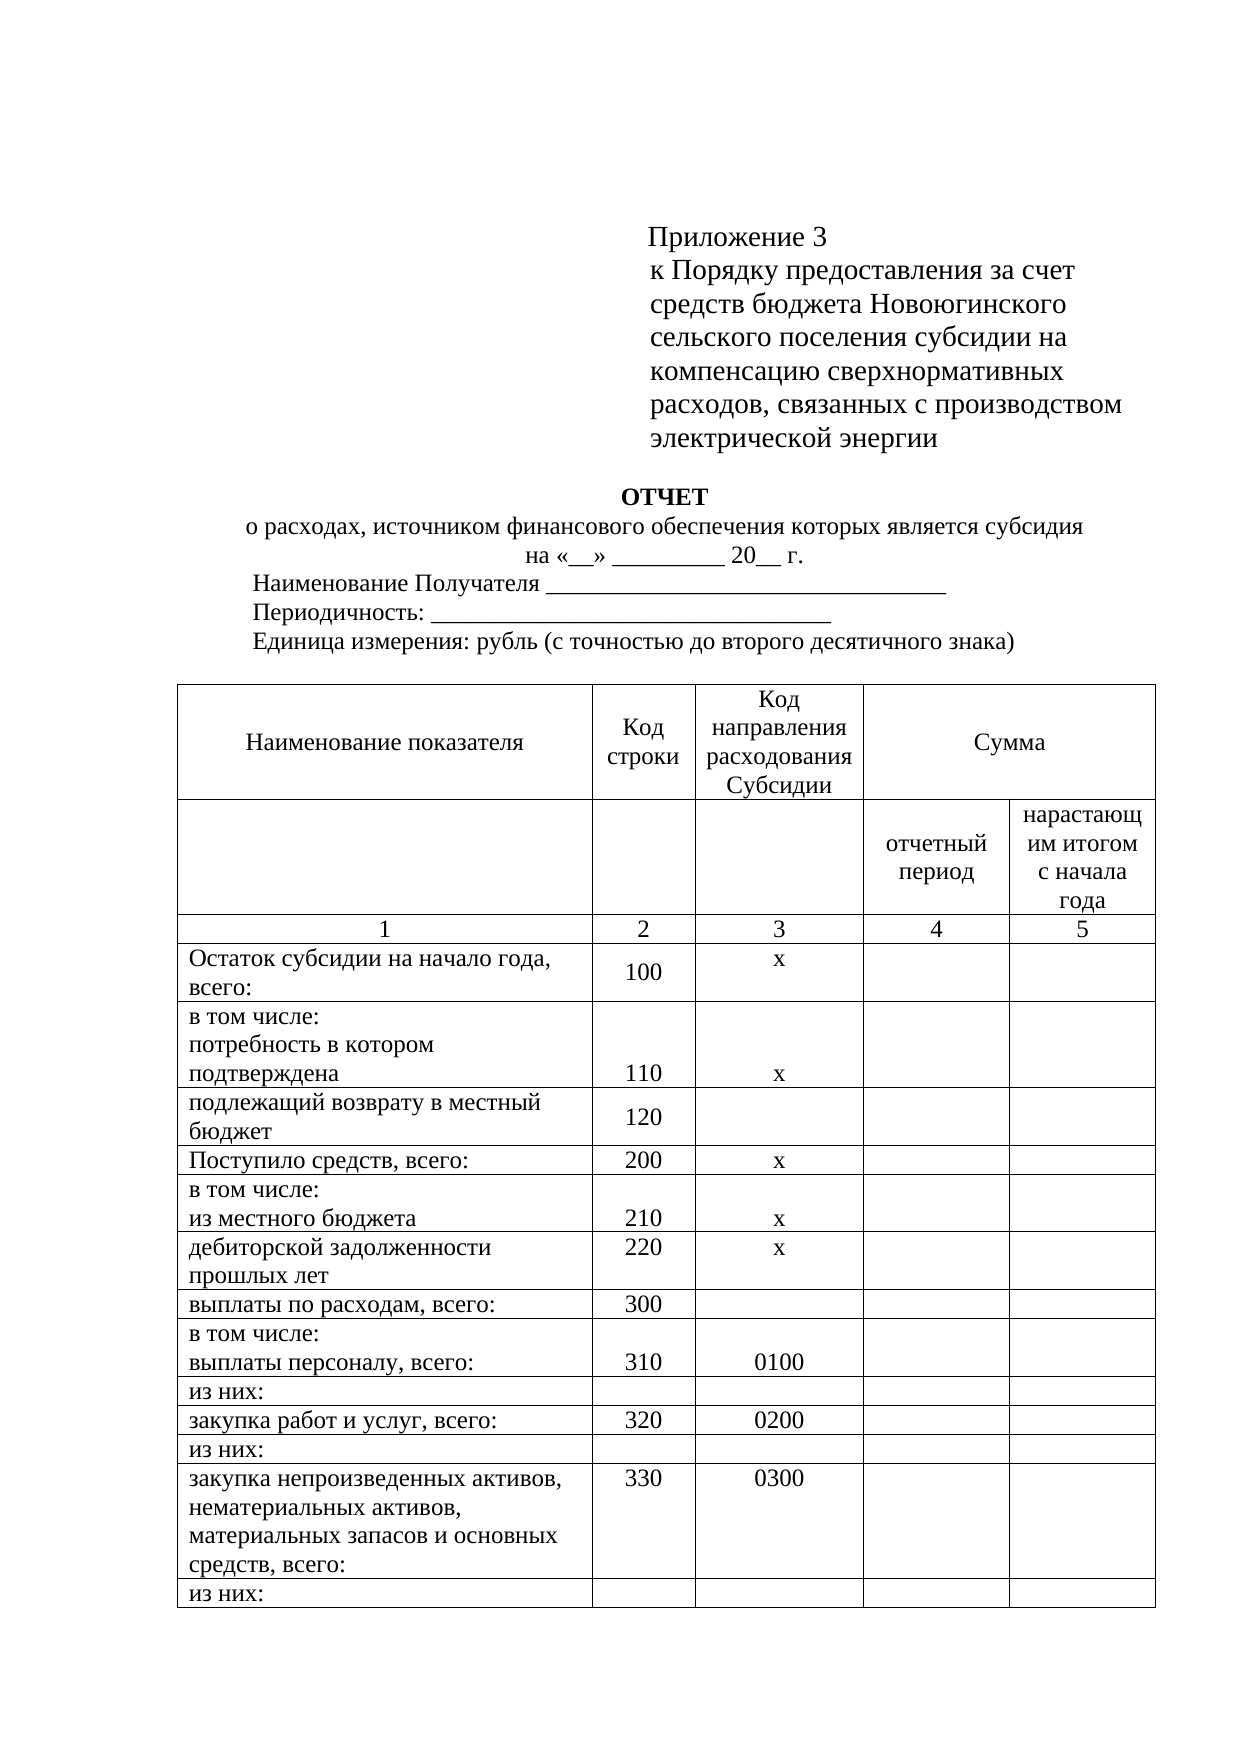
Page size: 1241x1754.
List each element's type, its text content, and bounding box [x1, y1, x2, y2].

table_cell [696, 1290, 863, 1318]
table_cell 320 [593, 1406, 695, 1434]
table_cell [864, 944, 1009, 1001]
table_cell 0300 [696, 1464, 863, 1578]
table_cell x [696, 1175, 863, 1231]
table_cell [1010, 1002, 1155, 1087]
table_cell [1010, 1464, 1155, 1578]
table_cell 200 [593, 1146, 695, 1174]
table_cell нарастающим итогом с начала года [1010, 800, 1155, 914]
text Наименование Получателя ________________________________ [177, 568, 1152, 597]
table_cell 0200 [696, 1406, 863, 1434]
table_cell закупка непроизведенных активов, нематериальных активов, материальных запасов и основных средств, всего: [178, 1464, 592, 1578]
text к Порядку предоставления за счет средств бюджета Новоюгинского сельского поселения субсидии на компенсацию сверхнормативных расходов, связанных с производством электрической энергии [650, 252, 1152, 453]
text на «__» _________ 20__ г. [177, 540, 1152, 568]
table_cell [864, 1406, 1009, 1434]
table_header Код направления расходования Субсидии [696, 685, 863, 799]
table_cell [864, 1290, 1009, 1318]
table_cell 3 [696, 915, 863, 943]
table_cell [593, 800, 695, 914]
table_cell 210 [593, 1175, 695, 1231]
table_cell из них: [178, 1377, 592, 1405]
table_cell [1010, 1406, 1155, 1434]
table_cell отчетный период [864, 800, 1009, 914]
table_cell в том числе: потребность в котором подтверждена [178, 1002, 592, 1087]
table_cell [864, 1579, 1009, 1607]
table_cell из них: [178, 1579, 592, 1607]
table_cell 1 [178, 915, 592, 943]
table_cell [864, 1319, 1009, 1376]
table_cell выплаты по расходам, всего: [178, 1290, 592, 1318]
table_cell [864, 1232, 1009, 1289]
table_cell [864, 1377, 1009, 1405]
table_cell дебиторской задолженности прошлых лет [178, 1232, 592, 1289]
table_cell 300 [593, 1290, 695, 1318]
table_cell [1010, 1088, 1155, 1145]
table_cell подлежащий возврату в местный бюджет [178, 1088, 592, 1145]
table_cell x [696, 1002, 863, 1087]
table_cell 110 [593, 1002, 695, 1087]
table_cell [178, 800, 592, 914]
table_header Сумма [864, 685, 1155, 799]
table_cell Остаток субсидии на начало года, всего: [178, 944, 592, 1001]
text Единица измерения: рубль (с точностью до второго десятичного знака) [177, 626, 1152, 655]
table_cell из них: [178, 1435, 592, 1463]
table_cell в том числе: выплаты персоналу, всего: [178, 1319, 592, 1376]
table_cell Поступило средств, всего: [178, 1146, 592, 1174]
table_cell [1010, 1579, 1155, 1607]
table_cell 220 [593, 1232, 695, 1289]
table_cell 0100 [696, 1319, 863, 1376]
table_cell [696, 1435, 863, 1463]
table_cell [696, 1377, 863, 1405]
table_cell [1010, 1175, 1155, 1231]
table_cell 120 [593, 1088, 695, 1145]
table_cell [696, 800, 863, 914]
table_cell закупка работ и услуг, всего: [178, 1406, 592, 1434]
table_cell 5 [1010, 915, 1155, 943]
table_cell [1010, 1232, 1155, 1289]
text Приложение 3 [647, 219, 1152, 252]
table_cell [593, 1579, 695, 1607]
table_cell [864, 1464, 1009, 1578]
table_cell [593, 1377, 695, 1405]
table_cell в том числе: из местного бюджета [178, 1175, 592, 1231]
table_cell 4 [864, 915, 1009, 943]
table_cell [696, 1088, 863, 1145]
table_cell [1010, 944, 1155, 1001]
table_cell [1010, 1290, 1155, 1318]
table_cell 330 [593, 1464, 695, 1578]
table_header Наименование показателя [178, 685, 592, 799]
table_cell x [696, 1232, 863, 1289]
table_cell [864, 1435, 1009, 1463]
table_cell 2 [593, 915, 695, 943]
table_cell [593, 1435, 695, 1463]
text ОТЧЕТ о расходах, источником финансового обеспечения которых является субсидия [177, 482, 1152, 540]
text Периодичность: ________________________________ [177, 597, 1152, 626]
table_cell [696, 1579, 863, 1607]
table_cell [1010, 1435, 1155, 1463]
table_cell [1010, 1319, 1155, 1376]
table_cell [864, 1175, 1009, 1231]
table_cell 310 [593, 1319, 695, 1376]
table_cell [1010, 1146, 1155, 1174]
table_cell 100 [593, 944, 695, 1001]
table_cell x [696, 1146, 863, 1174]
table_cell [864, 1002, 1009, 1087]
table_header Код строки [593, 685, 695, 799]
table_cell [864, 1088, 1009, 1145]
table_cell [864, 1146, 1009, 1174]
table_cell x [696, 944, 863, 1001]
table_cell [1010, 1377, 1155, 1405]
